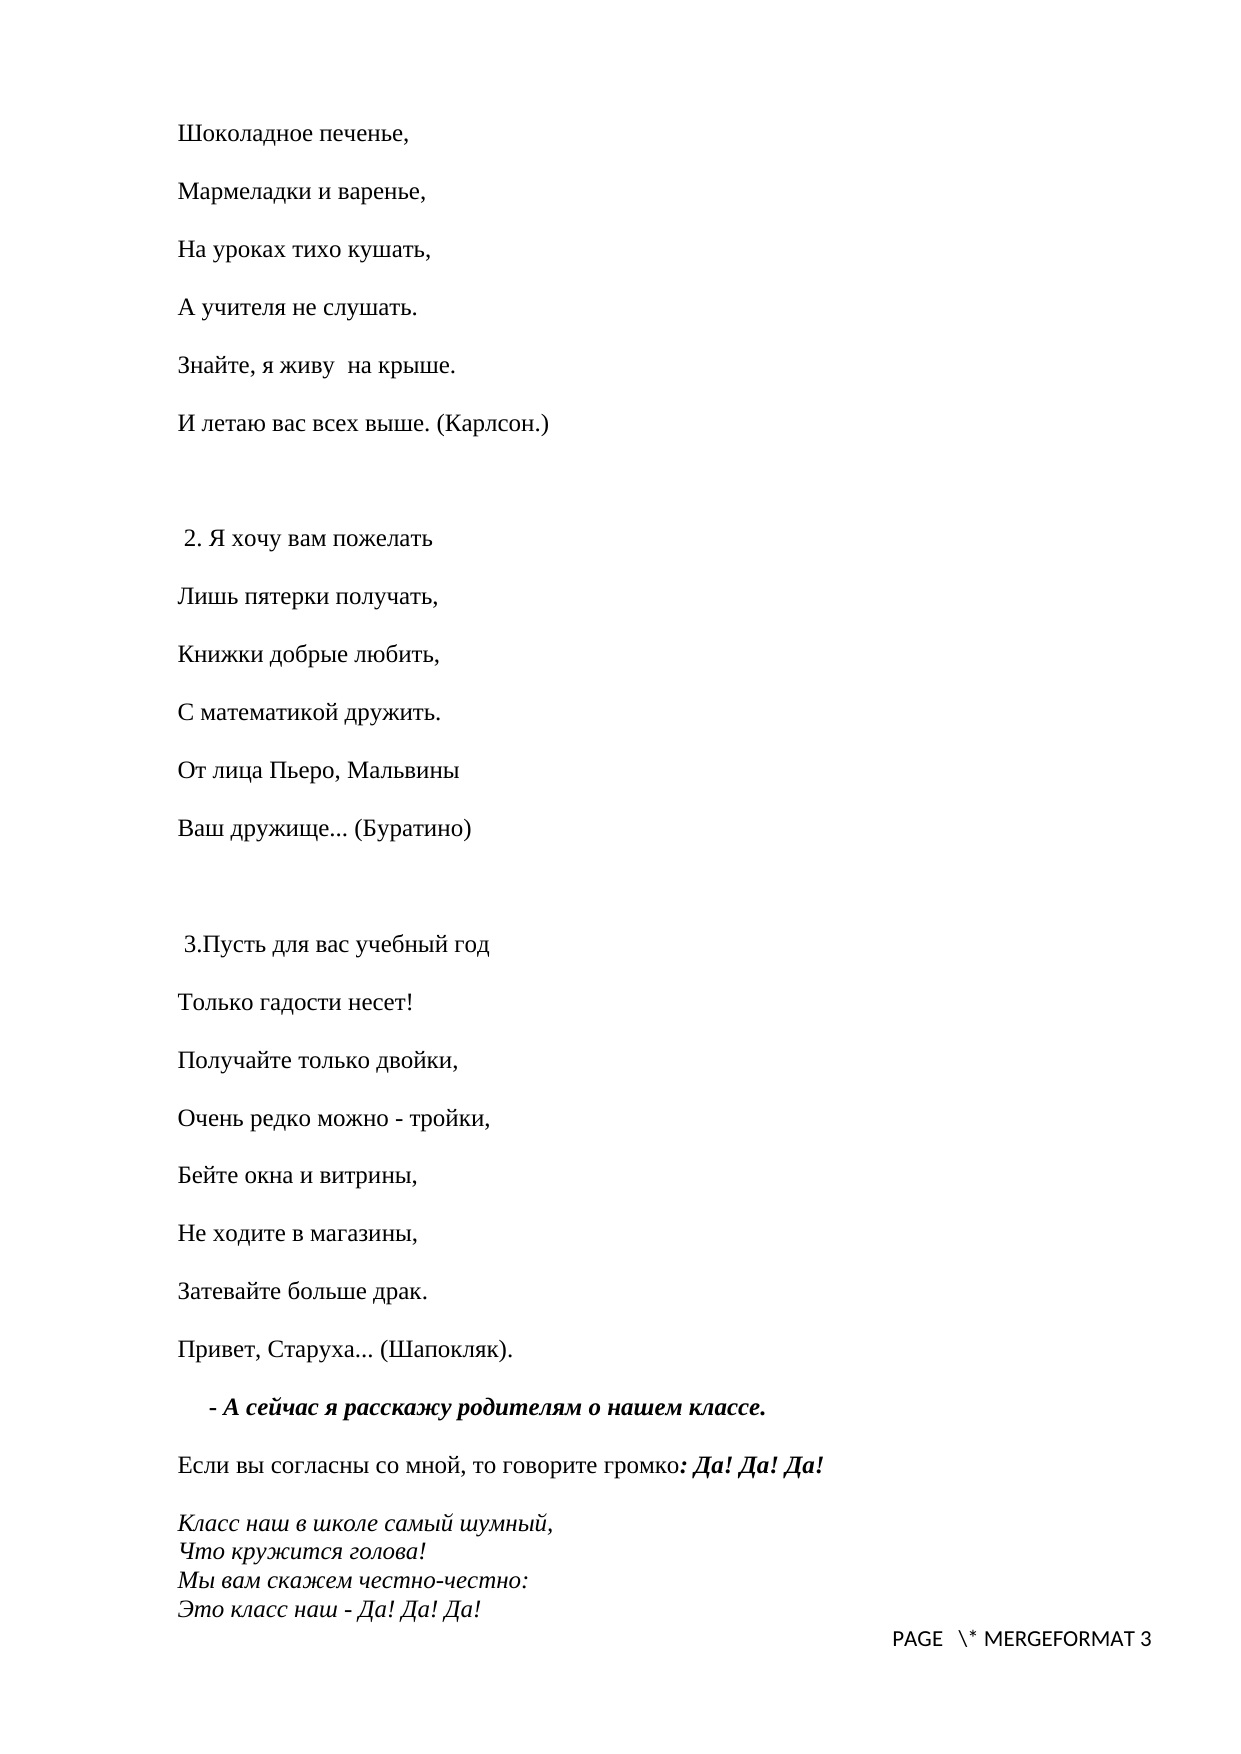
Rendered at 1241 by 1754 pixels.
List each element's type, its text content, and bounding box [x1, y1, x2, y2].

text Очень редко можно - тройки, [177, 1103, 1152, 1131]
text Ваш дружище... (Буратино) [177, 813, 1152, 842]
text Книжки добрые любить, [177, 639, 1152, 668]
text - А сейчас я расскажу родителям о нашем классе. [177, 1392, 1152, 1421]
text Шоколадное печенье, [177, 118, 1152, 147]
text Получайте только двойки, [177, 1045, 1152, 1073]
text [177, 1450, 1152, 1623]
text 3.Пусть для вас учебный год [177, 929, 1152, 958]
text С математикой дружить. [177, 697, 1152, 726]
text И летаю вас всех выше. (Карлсон.) [177, 408, 1152, 436]
text Лишь пятерки получать, [177, 581, 1152, 610]
text Бейте окна и витрины, [177, 1161, 1152, 1189]
text 2. Я хочу вам пожелать [177, 523, 1152, 552]
text Затевайте больше драк. [177, 1276, 1152, 1305]
text Привет, Старуха... (Шапокляк). [177, 1334, 1152, 1363]
text Не ходите в магазины, [177, 1218, 1152, 1247]
text Мармеладки и варенье, [177, 176, 1152, 205]
text На уроках тихо кушать, [177, 234, 1152, 263]
text От лица Пьеро, Мальвины [177, 755, 1152, 784]
text А учителя не слушать. [177, 292, 1152, 321]
text Только гадости несет! [177, 987, 1152, 1016]
text Знайте, я живу на крыше. [177, 350, 1152, 378]
